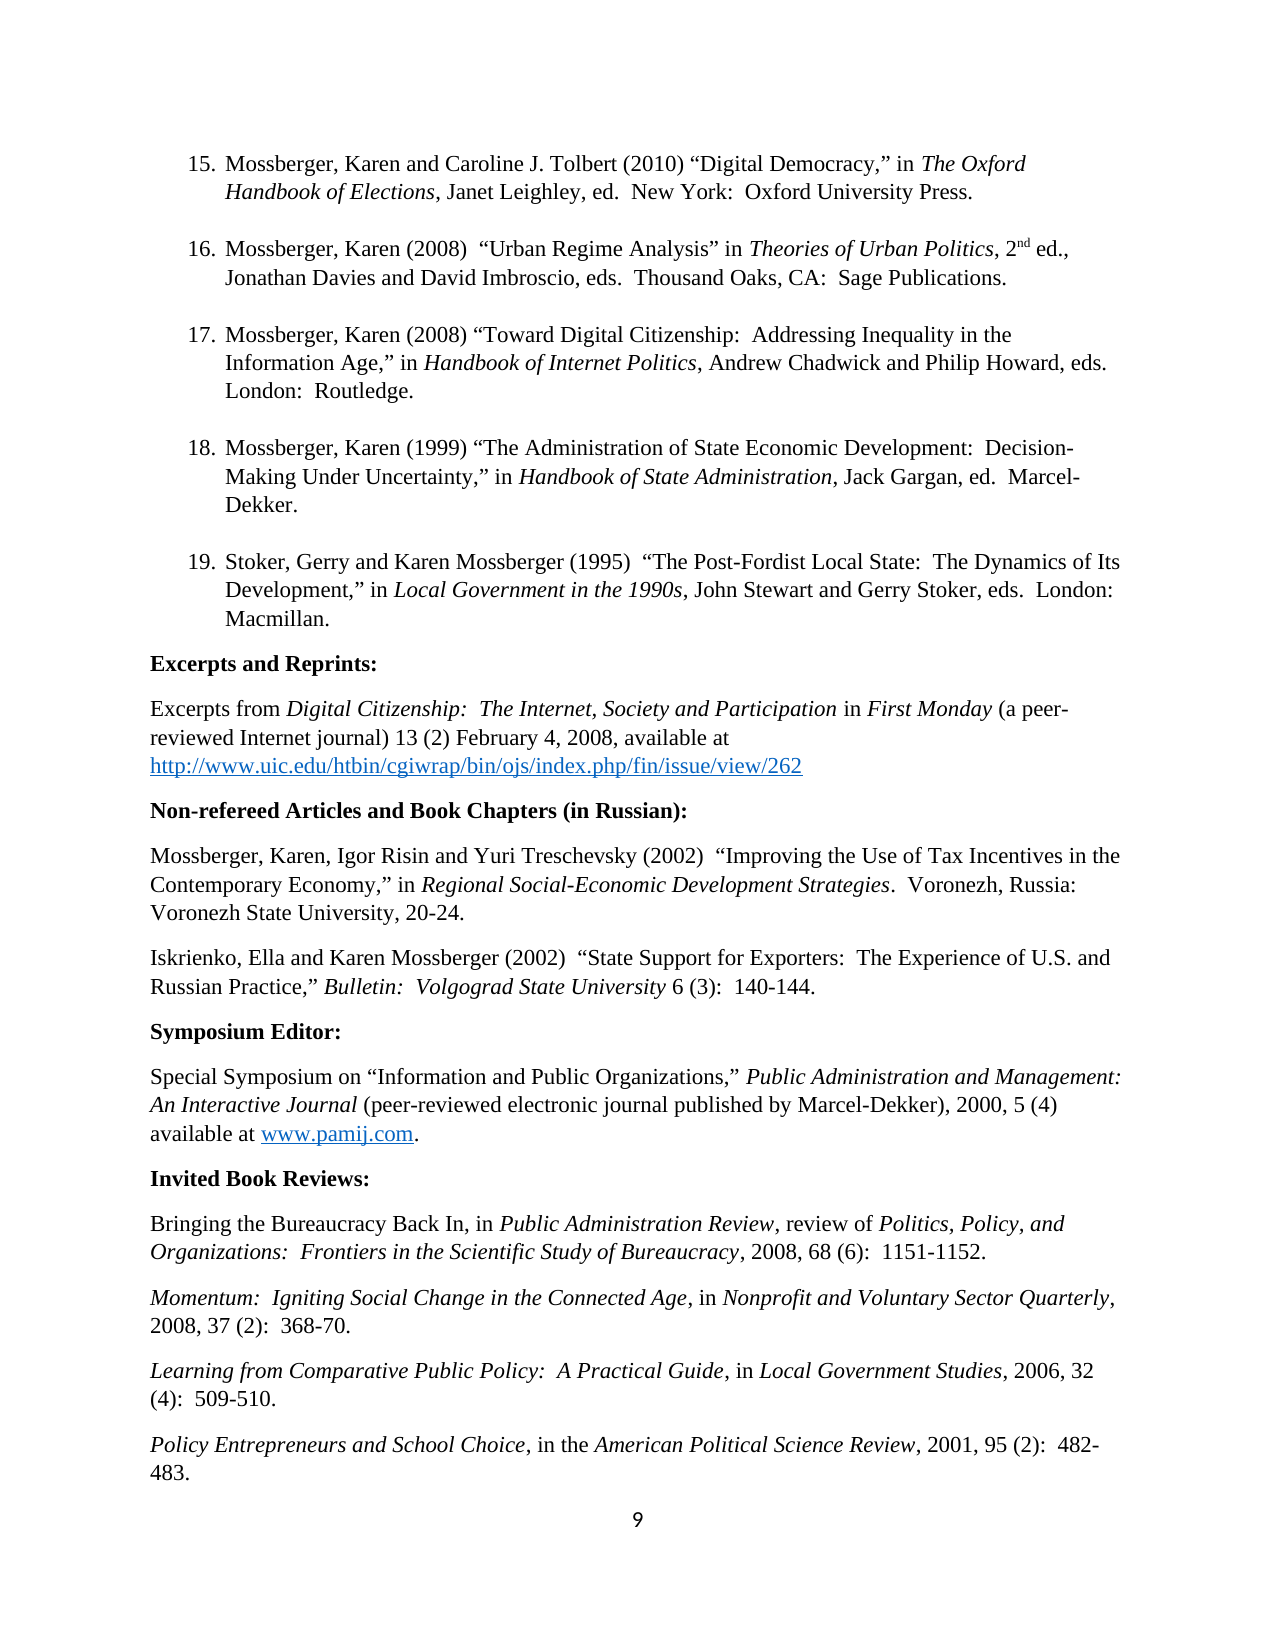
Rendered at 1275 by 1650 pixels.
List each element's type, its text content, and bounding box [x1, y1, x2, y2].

text Excerpts and Reprints: [150, 650, 1125, 676]
text Bringing the Bureaucracy Back In, in Public Administration Review, review of Politics, Policy, and Organizations: Frontiers in the Scientific Study of Bureaucracy, 2008, 68 (6): 1151-1152. [150, 1210, 1125, 1265]
text Momentum: Igniting Social Change in the Connected Age, in Nonprofit and Voluntary Sector Quarterly, 2008, 37 (2): 368-70. [150, 1283, 1125, 1338]
text Policy Entrepreneurs and School Choice, in the American Political Science Review, 2001, 95 (2): 482-483. [150, 1431, 1125, 1485]
list Mossberger, Karen (2008) “Urban Regime Analysis” in Theories of Urban Politics, 2nd ed., Jonathan Davies and David Imbroscio, eds. Thousand Oaks, CA: Sage Publications. [187, 235, 1125, 290]
text Invited Book Reviews: [150, 1165, 1125, 1191]
text Iskrienko, Ella and Karen Mossberger (2002) “State Support for Exporters: The Experience of U.S. and Russian Practice,” Bulletin: Volgograd State University 6 (3): 140-144. [150, 944, 1125, 999]
list Mossberger, Karen and Caroline J. Tolbert (2010) “Digital Democracy,” in The Oxford Handbook of Elections, Janet Leighley, ed. New York: Oxford University Press. [187, 150, 1125, 205]
text Non-refereed Articles and Book Chapters (in Russian): [150, 797, 1125, 823]
text Special Symposium on “Information and Public Organizations,” Public Administration and Management: An Interactive Journal (peer-reviewed electronic journal published by Marcel-Dekker), 2000, 5 (4) available at www.pamij.com. [150, 1063, 1125, 1146]
text Mossberger, Karen, Igor Risin and Yuri Treschevsky (2002) “Improving the Use of Tax Incentives in the Contemporary Economy,” in Regional Social-Economic Development Strategies. Voronezh, Russia: Voronezh State University, 20-24. [150, 842, 1125, 926]
text Learning from Comparative Public Policy: A Practical Guide, in Local Government Studies, 2006, 32 (4): 509-510. [150, 1357, 1125, 1412]
list Mossberger, Karen (2008) “Toward Digital Citizenship: Addressing Inequality in the Information Age,” in Handbook of Internet Politics, Andrew Chadwick and Philip Howard, eds. London: Routledge. [187, 321, 1125, 404]
text Excerpts from Digital Citizenship: The Internet, Society and Participation in First Monday (a peer-reviewed Internet journal) 13 (2) February 4, 2008, available at http://www.uic.edu/htbin/cgiwrap/bin/ojs/index.php/fin/issue/view/262 [150, 695, 1125, 778]
text Symposium Editor: [150, 1018, 1125, 1044]
list Stoker, Gerry and Karen Mossberger (1995) “The Post-Fordist Local State: The Dynamics of Its Development,” in Local Government in the 1990s, John Stewart and Gerry Stoker, eds. London: Macmillan. [187, 548, 1125, 631]
list Mossberger, Karen (1999) “The Administration of State Economic Development: Decision-Making Under Uncertainty,” in Handbook of State Administration, Jack Gargan, ed. Marcel-Dekker. [187, 434, 1125, 518]
